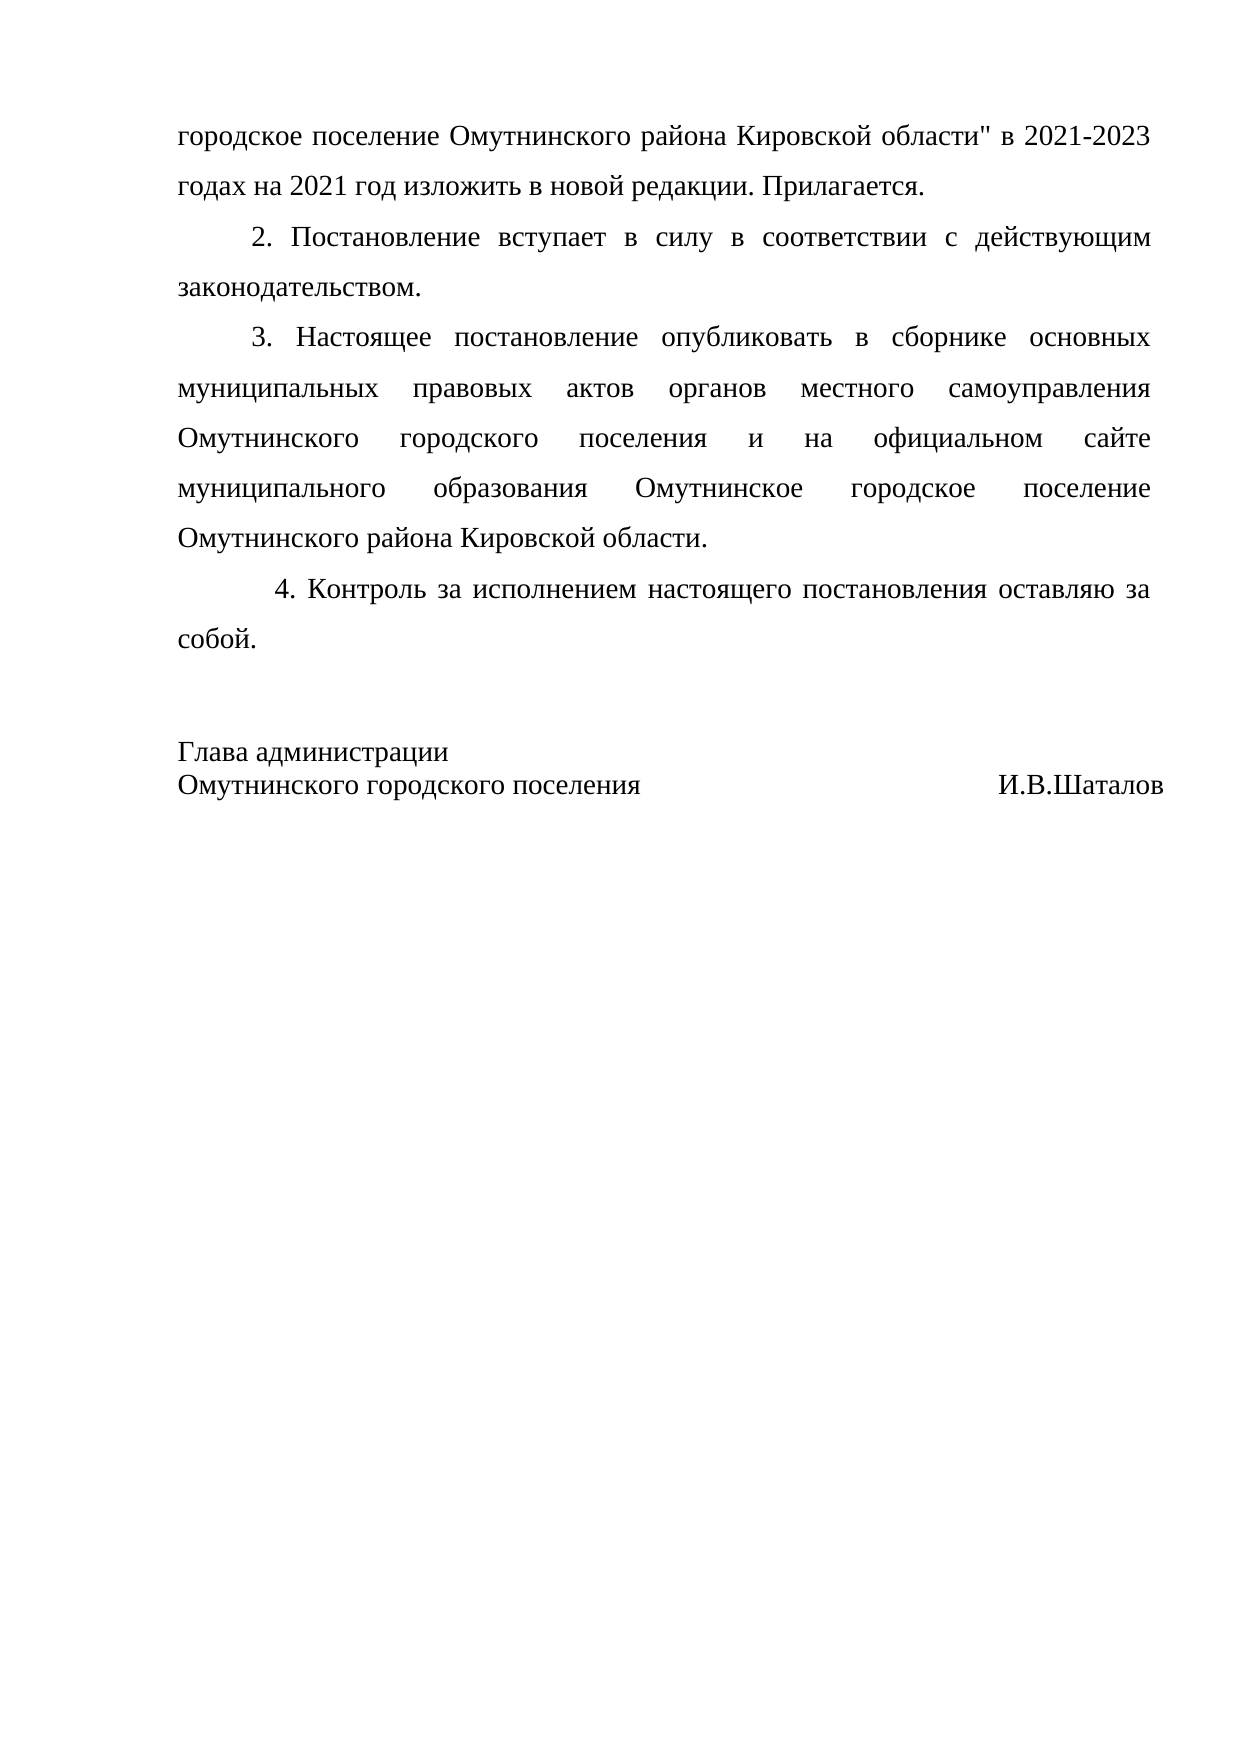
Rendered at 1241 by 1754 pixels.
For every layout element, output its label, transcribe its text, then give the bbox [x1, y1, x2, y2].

text 4. Контроль за исполнением настоящего постановления оставляю за собой. [177, 571, 1152, 655]
text Омутнинского городского поселения И.В.Шаталов [177, 767, 1166, 801]
text Глава администрации [177, 734, 1166, 767]
text 2. Постановление вступает в силу в соответствии с действующим законодательством. [177, 219, 1152, 303]
text 3. Настоящее постановление опубликовать в сборнике основных муниципальных правовых актов органов местного самоуправления Омутнинского городского поселения и на официальном сайте муниципального образования Омутнинское городское поселение Омутнинского района Кировской области. [177, 319, 1152, 554]
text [177, 118, 1152, 202]
